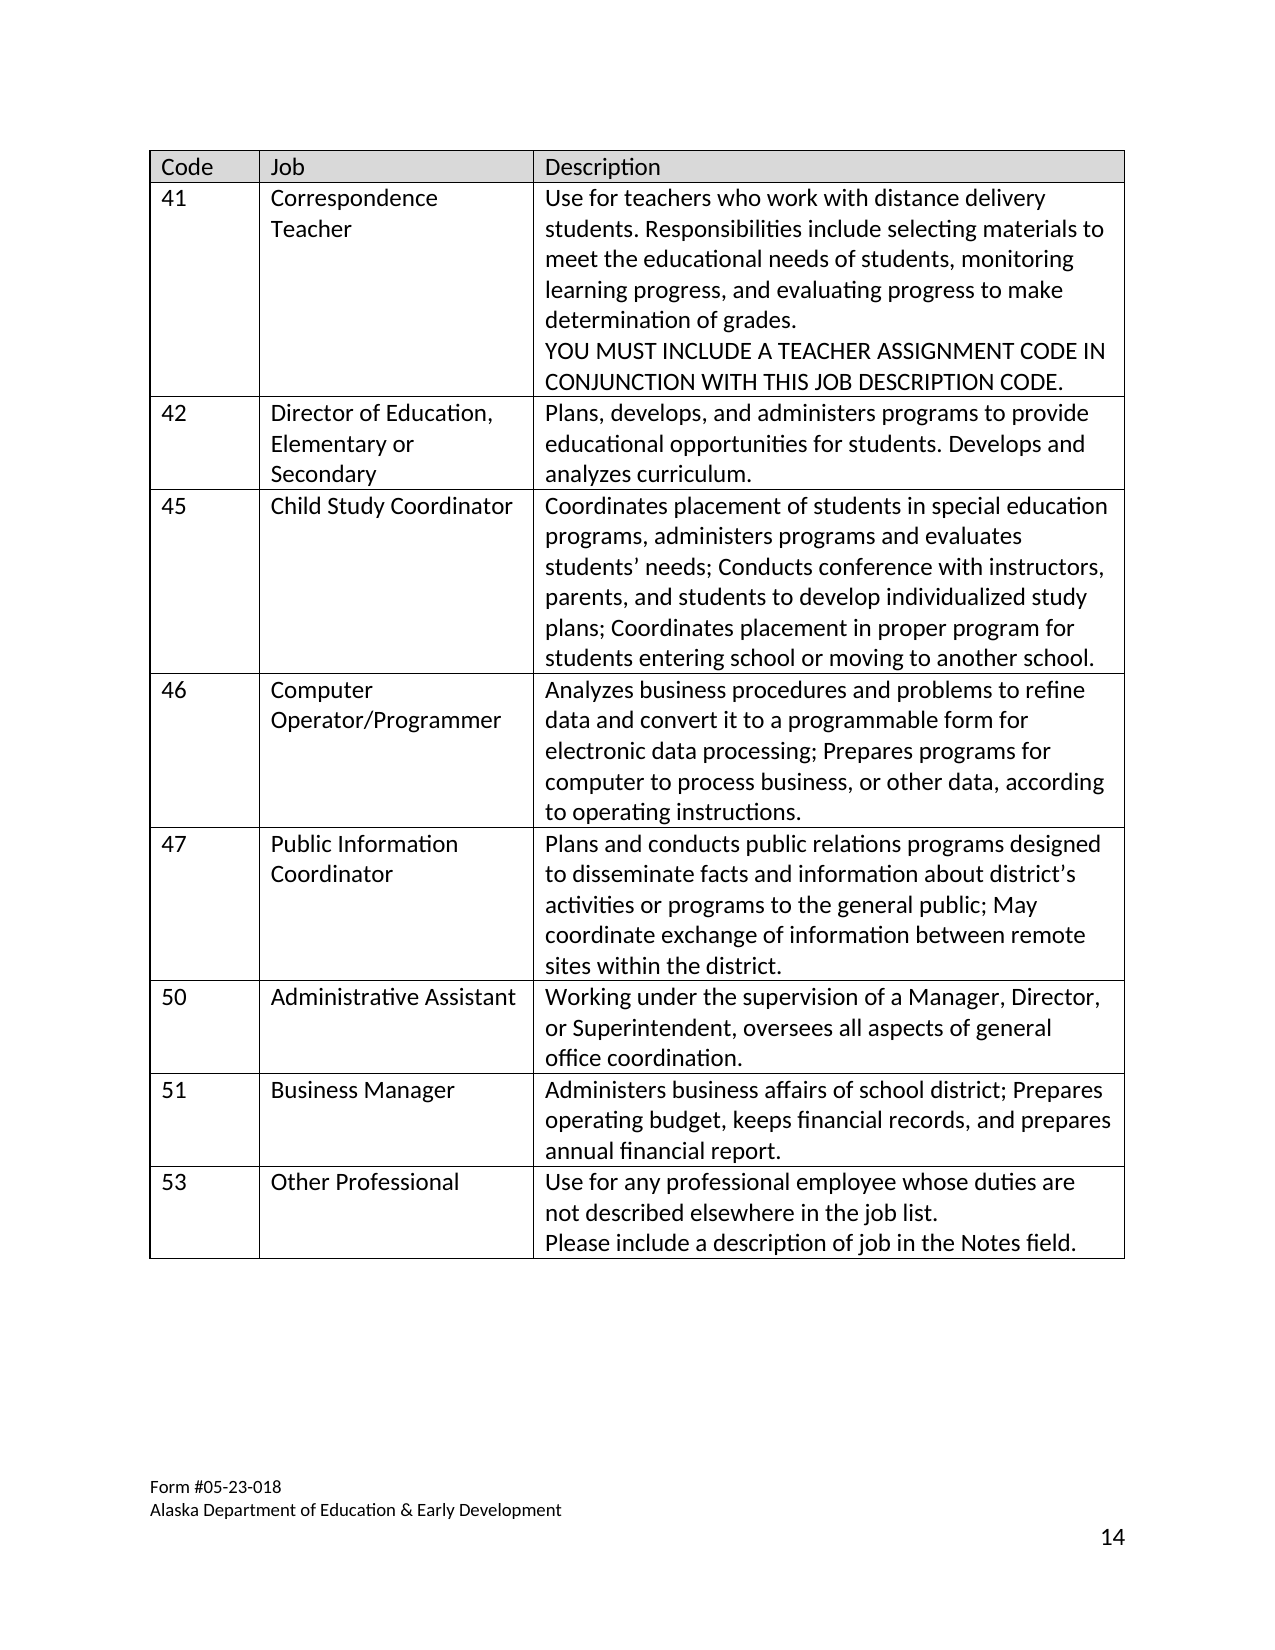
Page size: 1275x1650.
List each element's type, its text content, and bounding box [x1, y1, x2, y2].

table_cell Use for teachers who work with distance delivery students. Responsibilities include selecting materials to meet the educational needs of students, monitoring learning progress, and evaluating progress to make determination of grades. YOU MUST INCLUDE A TEACHER ASSIGNMENT CODE IN CONJUNCTION WITH THIS JOB DESCRIPTION CODE. [534, 183, 1124, 396]
table_cell Computer Operator/Programmer [260, 674, 533, 827]
table_cell 53 [151, 1167, 259, 1258]
table_cell Plans and conducts public relations programs designed to disseminate facts and information about district’s activities or programs to the general public; May coordinate exchange of information between remote sites within the district. [534, 828, 1124, 980]
table_cell Director of Education, Elementary or Secondary [260, 397, 533, 489]
table_cell Public Information Coordinator [260, 828, 533, 980]
table_cell 47 [151, 828, 259, 980]
table_cell Business Manager [260, 1074, 533, 1166]
table_cell Use for any professional employee whose duties are not described elsewhere in the job list. Please include a description of job in the Notes field. [534, 1167, 1124, 1258]
table_cell Analyzes business procedures and problems to refine data and convert it to a programmable form for electronic data processing; Prepares programs for computer to process business, or other data, according to operating instructions. [534, 674, 1124, 827]
table_header Description [534, 151, 1124, 182]
table_cell 50 [151, 981, 259, 1073]
table_cell Correspondence Teacher [260, 183, 533, 396]
table_cell Administrative Assistant [260, 981, 533, 1073]
table_cell 51 [151, 1074, 259, 1166]
table_cell Other Professional [260, 1167, 533, 1258]
table_cell Plans, develops, and administers programs to provide educational opportunities for students. Develops and analyzes curriculum. [534, 397, 1124, 489]
table_cell 42 [151, 397, 259, 489]
table_header Job [260, 151, 533, 182]
table_cell 45 [151, 490, 259, 673]
table_header Code [151, 151, 259, 182]
table_cell Child Study Coordinator [260, 490, 533, 673]
table_cell 46 [151, 674, 259, 827]
table_cell Working under the supervision of a Manager, Director, or Superintendent, oversees all aspects of general office coordination. [534, 981, 1124, 1073]
table_cell 41 [151, 183, 259, 396]
table_cell Administers business affairs of school district; Prepares operating budget, keeps financial records, and prepares annual financial report. [534, 1074, 1124, 1166]
table_cell Coordinates placement of students in special education programs, administers programs and evaluates students’ needs; Conducts conference with instructors, parents, and students to develop individualized study plans; Coordinates placement in proper program for students entering school or moving to another school. [534, 490, 1124, 673]
